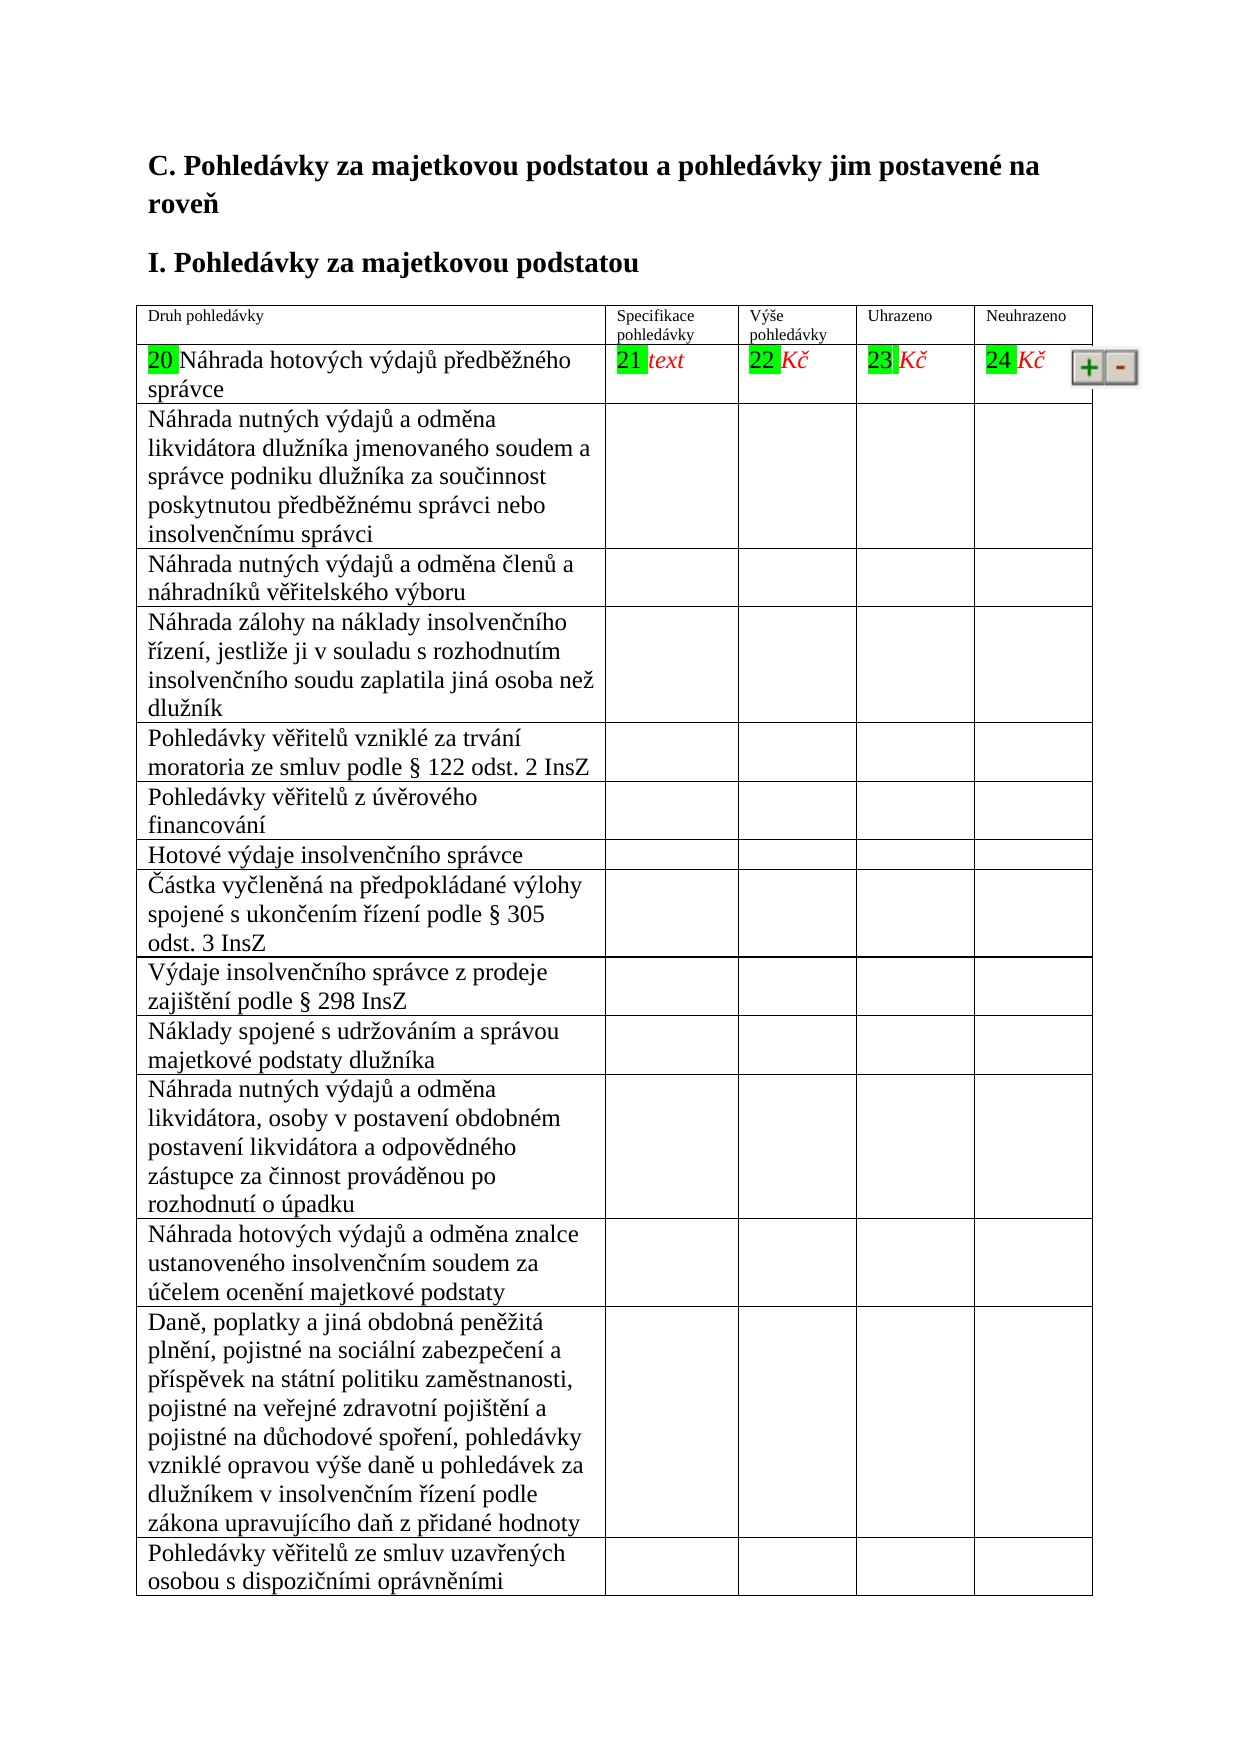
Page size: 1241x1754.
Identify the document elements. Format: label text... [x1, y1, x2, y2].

table_header Výše pohledávky [739, 306, 856, 344]
table_cell [857, 404, 974, 548]
table_cell Pohledávky věřitelů z úvěrového financování [137, 782, 605, 839]
table_cell [857, 1219, 974, 1306]
table_cell [857, 549, 974, 606]
table_cell [975, 1219, 1092, 1306]
table_cell [739, 958, 856, 1015]
table_cell [739, 404, 856, 548]
table_cell [739, 1075, 856, 1218]
table_cell [739, 782, 856, 839]
table_cell [975, 782, 1092, 839]
table_cell [739, 870, 856, 956]
table_cell [975, 1538, 1092, 1595]
table_cell Hotové výdaje insolvenčního správce [137, 840, 605, 869]
table_cell Náhrada zálohy na náklady insolvenčního řízení, jestliže ji v souladu s rozhodnutím insolvenčního soudu zaplatila jiná osoba než dlužník [137, 607, 605, 722]
table_cell Náhrada nutných výdajů a odměna členů a náhradníků věřitelského výboru [137, 549, 605, 606]
table_cell Pohledávky věřitelů vzniklé za trvání moratoria ze smluv podle § 122 odst. 2 InsZ [137, 723, 605, 781]
table_cell [739, 723, 856, 781]
table_cell [975, 549, 1092, 606]
table_cell [857, 607, 974, 722]
table_cell [857, 1075, 974, 1218]
table_cell [975, 1075, 1092, 1218]
table_cell 21 text [606, 345, 738, 403]
table_cell [975, 723, 1092, 781]
table_cell [606, 607, 738, 722]
text C. Pohledávky za majetkovou podstatou a pohledávky jim postavené na roveň [148, 148, 1093, 220]
table_cell [739, 1307, 856, 1537]
table_cell Pohledávky věřitelů ze smluv uzavřených osobou s dispozičními oprávněními [137, 1538, 605, 1595]
table_cell Výdaje insolvenčního správce z prodeje zajištění podle § 298 InsZ [137, 958, 605, 1015]
table_cell Náhrada nutných výdajů a odměna likvidátora, osoby v postavení obdobném postavení likvidátora a odpovědného zástupce za činnost prováděnou po rozhodnutí o úpadku [137, 1075, 605, 1218]
table_cell [606, 958, 738, 1015]
table_header Specifikace pohledávky [606, 306, 738, 344]
table_cell [606, 1219, 738, 1306]
table_cell [606, 870, 738, 956]
table_cell [606, 1307, 738, 1537]
table_cell [606, 1075, 738, 1218]
table_cell [739, 1538, 856, 1595]
table_cell [857, 840, 974, 869]
table_cell [606, 404, 738, 548]
table_cell [975, 1307, 1092, 1537]
table_header Neuhrazeno [975, 306, 1092, 344]
table_cell [857, 958, 974, 1015]
table_header Druh pohledávky [137, 306, 605, 344]
table_cell [606, 1538, 738, 1595]
table_cell Náhrada nutných výdajů a odměna likvidátora dlužníka jmenovaného soudem a správce podniku dlužníka za součinnost poskytnutou předběžnému správci nebo insolvenčnímu správci [137, 404, 605, 548]
table_cell [857, 1307, 974, 1537]
table_cell 22 Kč [739, 345, 856, 403]
table_cell [739, 607, 856, 722]
table_cell [975, 404, 1092, 548]
table_cell [975, 1016, 1092, 1073]
table_cell [739, 1219, 856, 1306]
table_cell [739, 1016, 856, 1073]
table_cell Částka vyčleněná na předpokládané výlohy spojené s ukončením řízení podle § 305 odst. 3 InsZ [137, 870, 605, 956]
table_cell Daně, poplatky a jiná obdobná peněžitá plnění, pojistné na sociální zabezpečení a příspěvek na státní politiku zaměstnanosti, pojistné na veřejné zdravotní pojištění a pojistné na důchodové spoření, pohledávky vzniklé opravou výše daně u pohledávek za dlužníkem v insolvenčním řízení podle zákona upravujícího daň z přidané hodnoty [137, 1307, 605, 1537]
table_cell [857, 782, 974, 839]
table_cell [975, 840, 1092, 869]
table_cell Náklady spojené s udržováním a správou majetkové podstaty dlužníka [137, 1016, 605, 1073]
text I. Pohledávky za majetkovou podstatou [148, 246, 1093, 279]
table_cell [857, 723, 974, 781]
table_cell [857, 1538, 974, 1595]
table_cell [606, 782, 738, 839]
table_cell [975, 607, 1092, 722]
table_cell 20 Náhrada hotových výdajů předběžného správce [137, 345, 605, 403]
picture [1069, 346, 1142, 389]
table_cell [739, 840, 856, 869]
table_cell [606, 723, 738, 781]
table_cell [975, 870, 1092, 956]
table_cell [606, 549, 738, 606]
table_cell 23 Kč [857, 345, 974, 403]
table_header Uhrazeno [857, 306, 974, 344]
table_cell Náhrada hotových výdajů a odměna znalce ustanoveného insolvenčním soudem za účelem ocenění majetkové podstaty [137, 1219, 605, 1306]
table_cell [857, 1016, 974, 1073]
table_cell [739, 549, 856, 606]
table_cell 24 Kč [975, 345, 1092, 403]
table_cell [857, 870, 974, 956]
table_cell [606, 840, 738, 869]
table_cell [975, 958, 1092, 1015]
table_cell [606, 1016, 738, 1073]
